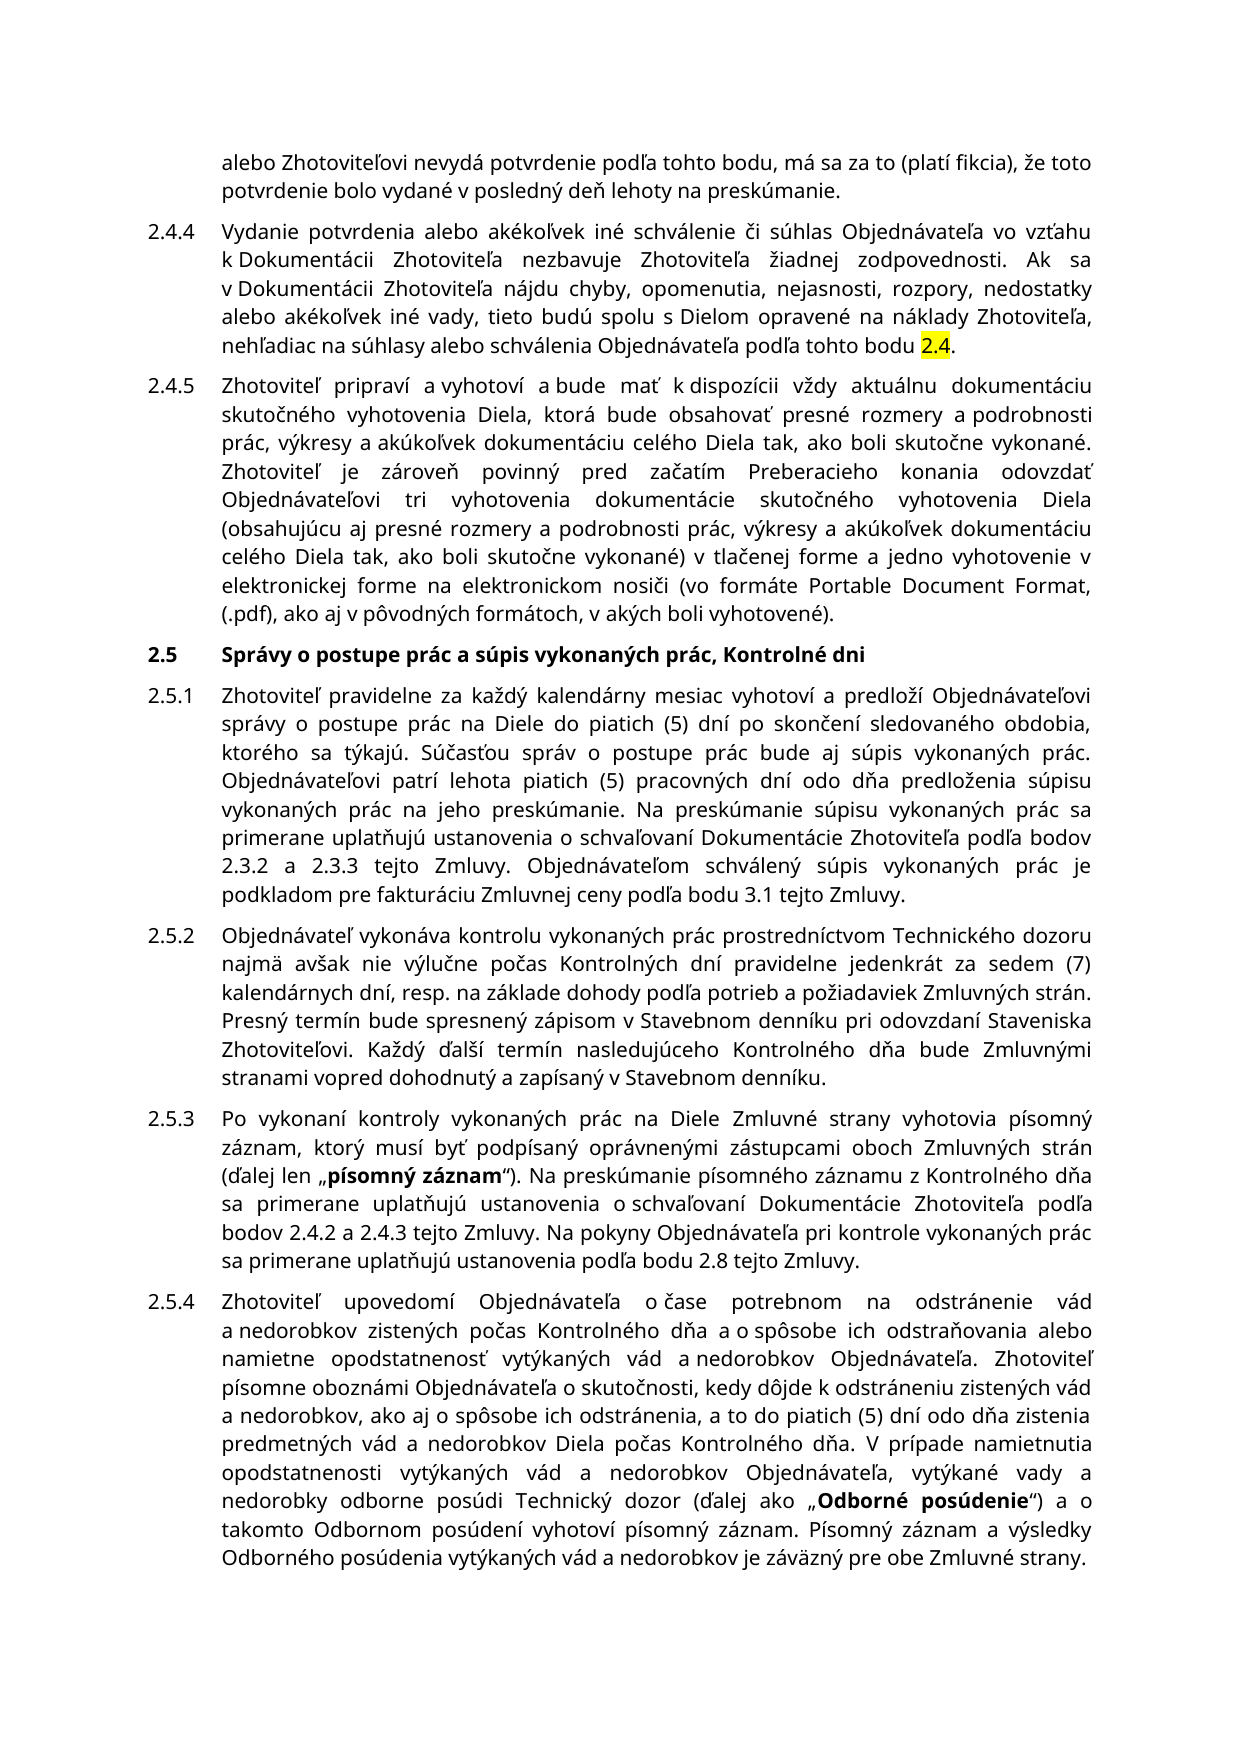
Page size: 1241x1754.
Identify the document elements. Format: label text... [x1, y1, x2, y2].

list Po vykonaní kontroly vykonaných prác na Diele Zmluvné strany vyhotovia písomný záznam, ktorý musí byť podpísaný oprávnenými zástupcami oboch Zmluvných strán (ďalej len „písomný záznam“). Na preskúmanie písomného záznamu z Kontrolného dňa sa primerane uplatňujú ustanovenia o schvaľovaní Dokumentácie Zhotoviteľa podľa bodov 2.3.2 a 2.3.3 tejto Zmluvy. Na pokyny Objednávateľa pri kontrole vykonaných prác sa primerane uplatňujú ustanovenia podľa bodu 2.8 tejto Zmluvy. [148, 1104, 1093, 1275]
list Zhotoviteľ pravidelne za každý kalendárny mesiac vyhotoví a predloží Objednávateľovi správy o postupe prác na Diele do piatich (5) dní po skončení sledovaného obdobia, ktorého sa týkajú. Súčasťou správ o postupe prác bude aj súpis vykonaných prác. Objednávateľovi patrí lehota piatich (5) pracovných dní odo dňa predloženia súpisu vykonaných prác na jeho preskúmanie. Na preskúmanie súpisu vykonaných prác sa primerane uplatňujú ustanovenia o schvaľovaní Dokumentácie Zhotoviteľa podľa bodov 2.3.2 a 2.3.3 tejto Zmluvy. Objednávateľom schválený súpis vykonaných prác je podkladom pre fakturáciu Zmluvnej ceny podľa bodu 3.1 tejto Zmluvy. [148, 681, 1093, 908]
list Objednávateľ vykonáva kontrolu vykonaných prác prostredníctvom Technického dozoru najmä avšak nie výlučne počas Kontrolných dní pravidelne jedenkrát za sedem (7) kalendárnych dní, resp. na základe dohody podľa potrieb a požiadaviek Zmluvných strán. Presný termín bude spresnený zápisom v Stavebnom denníku pri odovzdaní Staveniska Zhotoviteľovi. Každý ďalší termín nasledujúceho Kontrolného dňa bude Zmluvnými stranami vopred dohodnutý a zapísaný v Stavebnom denníku. [148, 921, 1093, 1092]
list Zhotoviteľ upovedomí Objednávateľa o čase potrebnom na odstránenie vád a nedorobkov zistených počas Kontrolného dňa a o spôsobe ich odstraňovania alebo namietne opodstatnenosť vytýkaných vád a nedorobkov Objednávateľa. Zhotoviteľ písomne oboznámi Objednávateľa o skutočnosti, kedy dôjde k odstráneniu zistených vád a nedorobkov, ako aj o spôsobe ich odstránenia, a to do piatich (5) dní odo dňa zistenia predmetných vád a nedorobkov Diela počas Kontrolného dňa. V prípade namietnutia opodstatnenosti vytýkaných vád a nedorobkov Objednávateľa, vytýkané vady a nedorobky odborne posúdi Technický dozor (ďalej ako „Odborné posúdenie“) a o takomto Odbornom posúdení vyhotoví písomný záznam. Písomný záznam a výsledky Odborného posúdenia vytýkaných vád a nedorobkov je záväzný pre obe Zmluvné strany. [148, 1287, 1093, 1572]
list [148, 148, 1093, 204]
list Vydanie potvrdenia alebo akékoľvek iné schválenie či súhlas Objednávateľa vo vzťahu k Dokumentácii Zhotoviteľa nezbavuje Zhotoviteľa žiadnej zodpovednosti. Ak sa v Dokumentácii Zhotoviteľa nájdu chyby, opomenutia, nejasnosti, rozpory, nedostatky alebo akékoľvek iné vady, tieto budú spolu s Dielom opravené na náklady Zhotoviteľa, nehľadiac na súhlasy alebo schválenia Objednávateľa podľa tohto bodu 2.3. [148, 217, 1093, 359]
list Správy o postupe prác a súpis vykonaných prác, Kontrolné dni [148, 640, 1093, 668]
list Zhotoviteľ pripraví a vyhotoví a bude mať k dispozícii vždy aktuálnu dokumentáciu skutočného vyhotovenia Diela, ktorá bude obsahovať presné rozmery a podrobnosti prác, výkresy a akúkoľvek dokumentáciu celého Diela tak, ako boli skutočne vykonané. Zhotoviteľ je zároveň povinný pred začatím Preberacieho konania odovzdať Objednávateľovi tri vyhotovenia dokumentácie skutočného vyhotovenia Diela (obsahujúcu aj presné rozmery a podrobnosti prác, výkresy a akúkoľvek dokumentáciu celého Diela tak, ako boli skutočne vykonané) v tlačenej forme a jedno vyhotovenie v elektronickej forme na elektronickom nosiči (vo formáte Portable Document Format,(.pdf), ako aj v pôvodných formátoch, v akých boli vyhotovené). [148, 372, 1093, 628]
